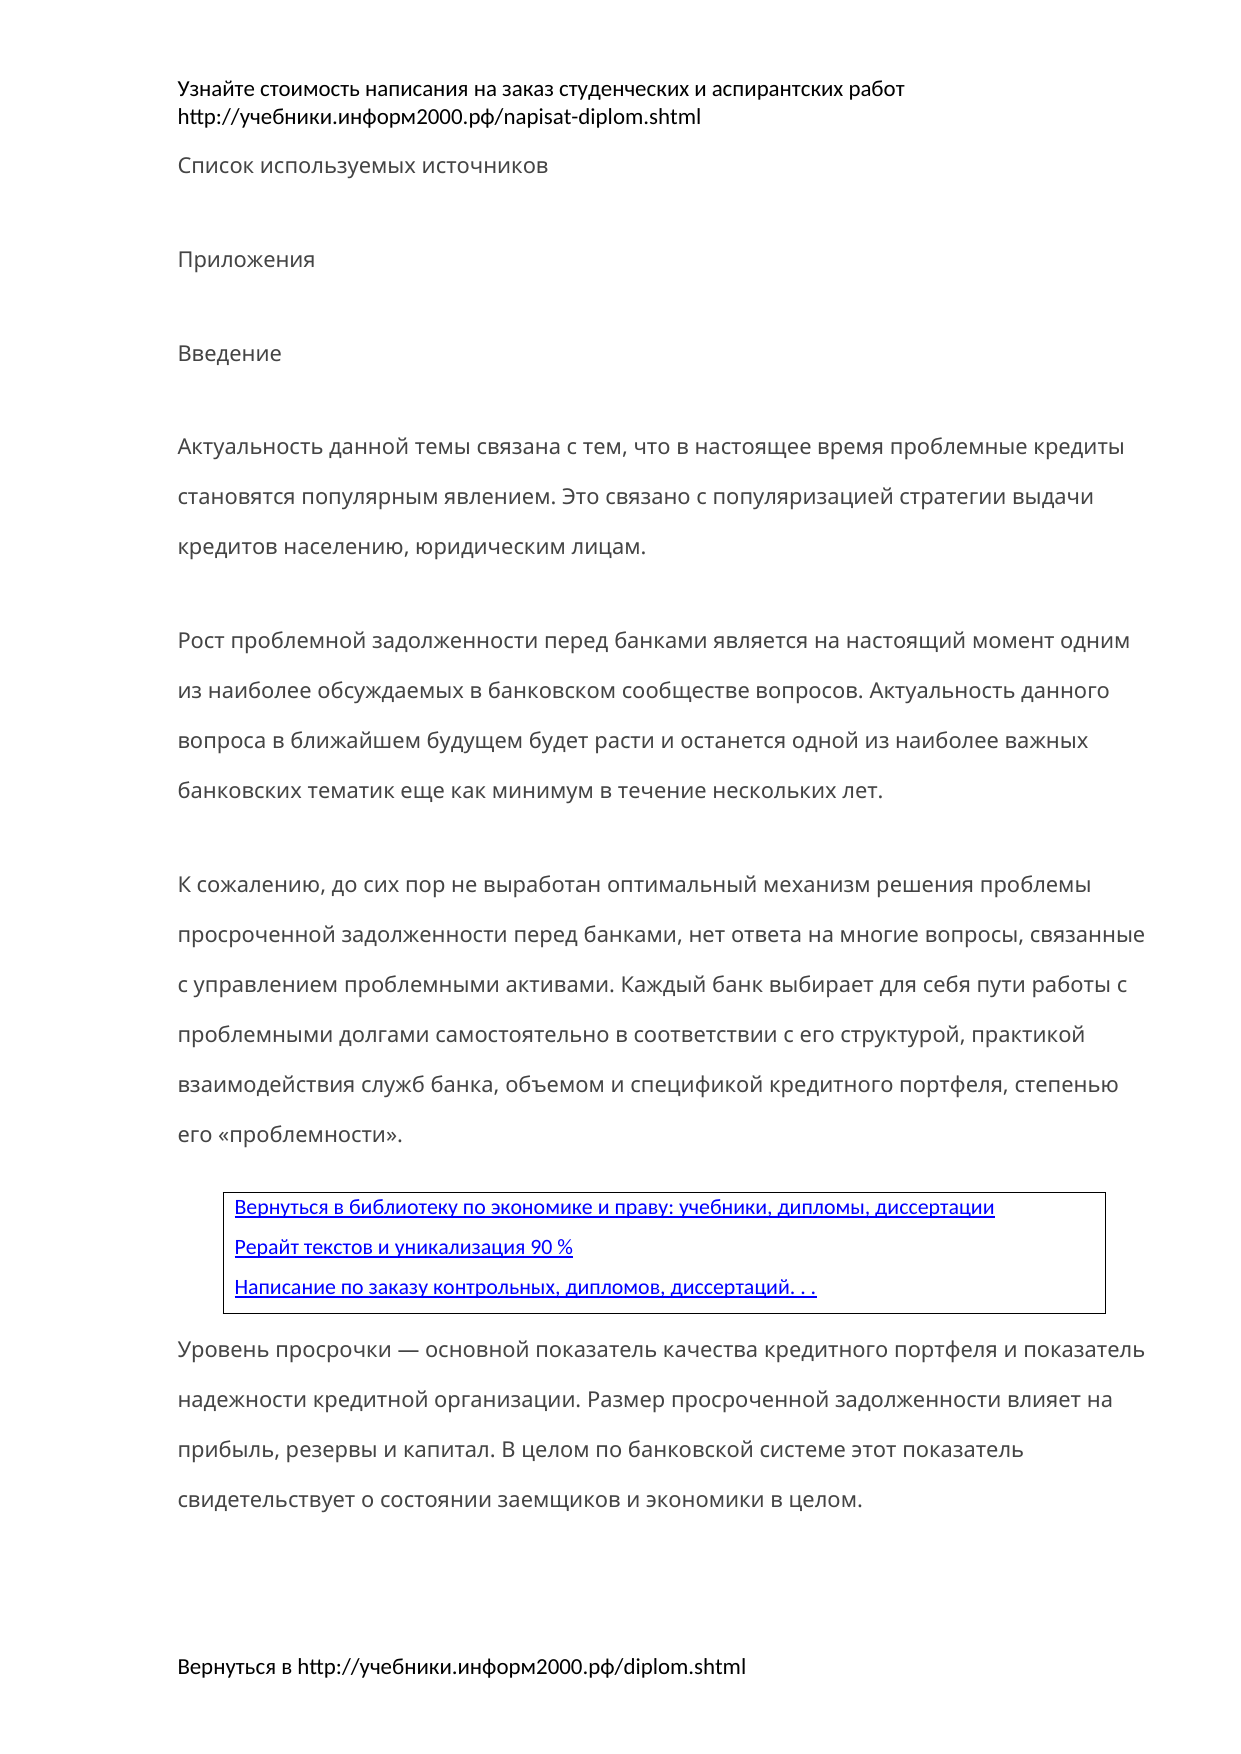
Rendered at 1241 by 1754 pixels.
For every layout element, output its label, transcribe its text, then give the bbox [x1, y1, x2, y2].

text К сожалению, до сих пор не выработан оптимальный механизм решения проблемы просроченной задолженности перед банками, нет ответа на многие вопросы, связанные с управлением проблемными активами. Каждый банк выбирает для себя пути работы с проблемными долгами самостоятельно в соответствии с его структурой, практикой взаимодействия служб банка, объемом и спецификой кредитного портфеля, степенью его «проблемности». [177, 848, 1152, 1148]
text Введение [177, 317, 1152, 367]
table_header Вернуться в библиотеку по экономике и праву: учебники, дипломы, диссертации Рерайт текстов и уникализация 90 % Написание по заказу контрольных, дипломов, диссертаций. . . [224, 1193, 1105, 1313]
text Приложения [177, 223, 1152, 273]
text Рост проблемной задолженности перед банками является на настоящий момент одним из наиболее обсуждаемых в банковском сообществе вопросов. Актуальность данного вопроса в ближайшем будущем будет расти и останется одной из наиболее важных банковских тематик еще как минимум в течение нескольких лет. [177, 605, 1152, 805]
text Список используемых источников [177, 130, 1152, 180]
text Актуальность данной темы связана с тем, что в настоящее время проблемные кредиты становятся популярным явлением. Это связано с популяризацией стратегии выдачи кредитов населению, юридическим лицам. [177, 411, 1152, 561]
text Уровень просрочки — основной показатель качества кредитного портфеля и показатель надежности кредитной организации. Размер просроченной задолженности влияет на прибыль, резервы и капитал. В целом по банковской системе этот показатель свидетельствует о состоянии заемщиков и экономики в целом. [177, 1314, 1152, 1514]
